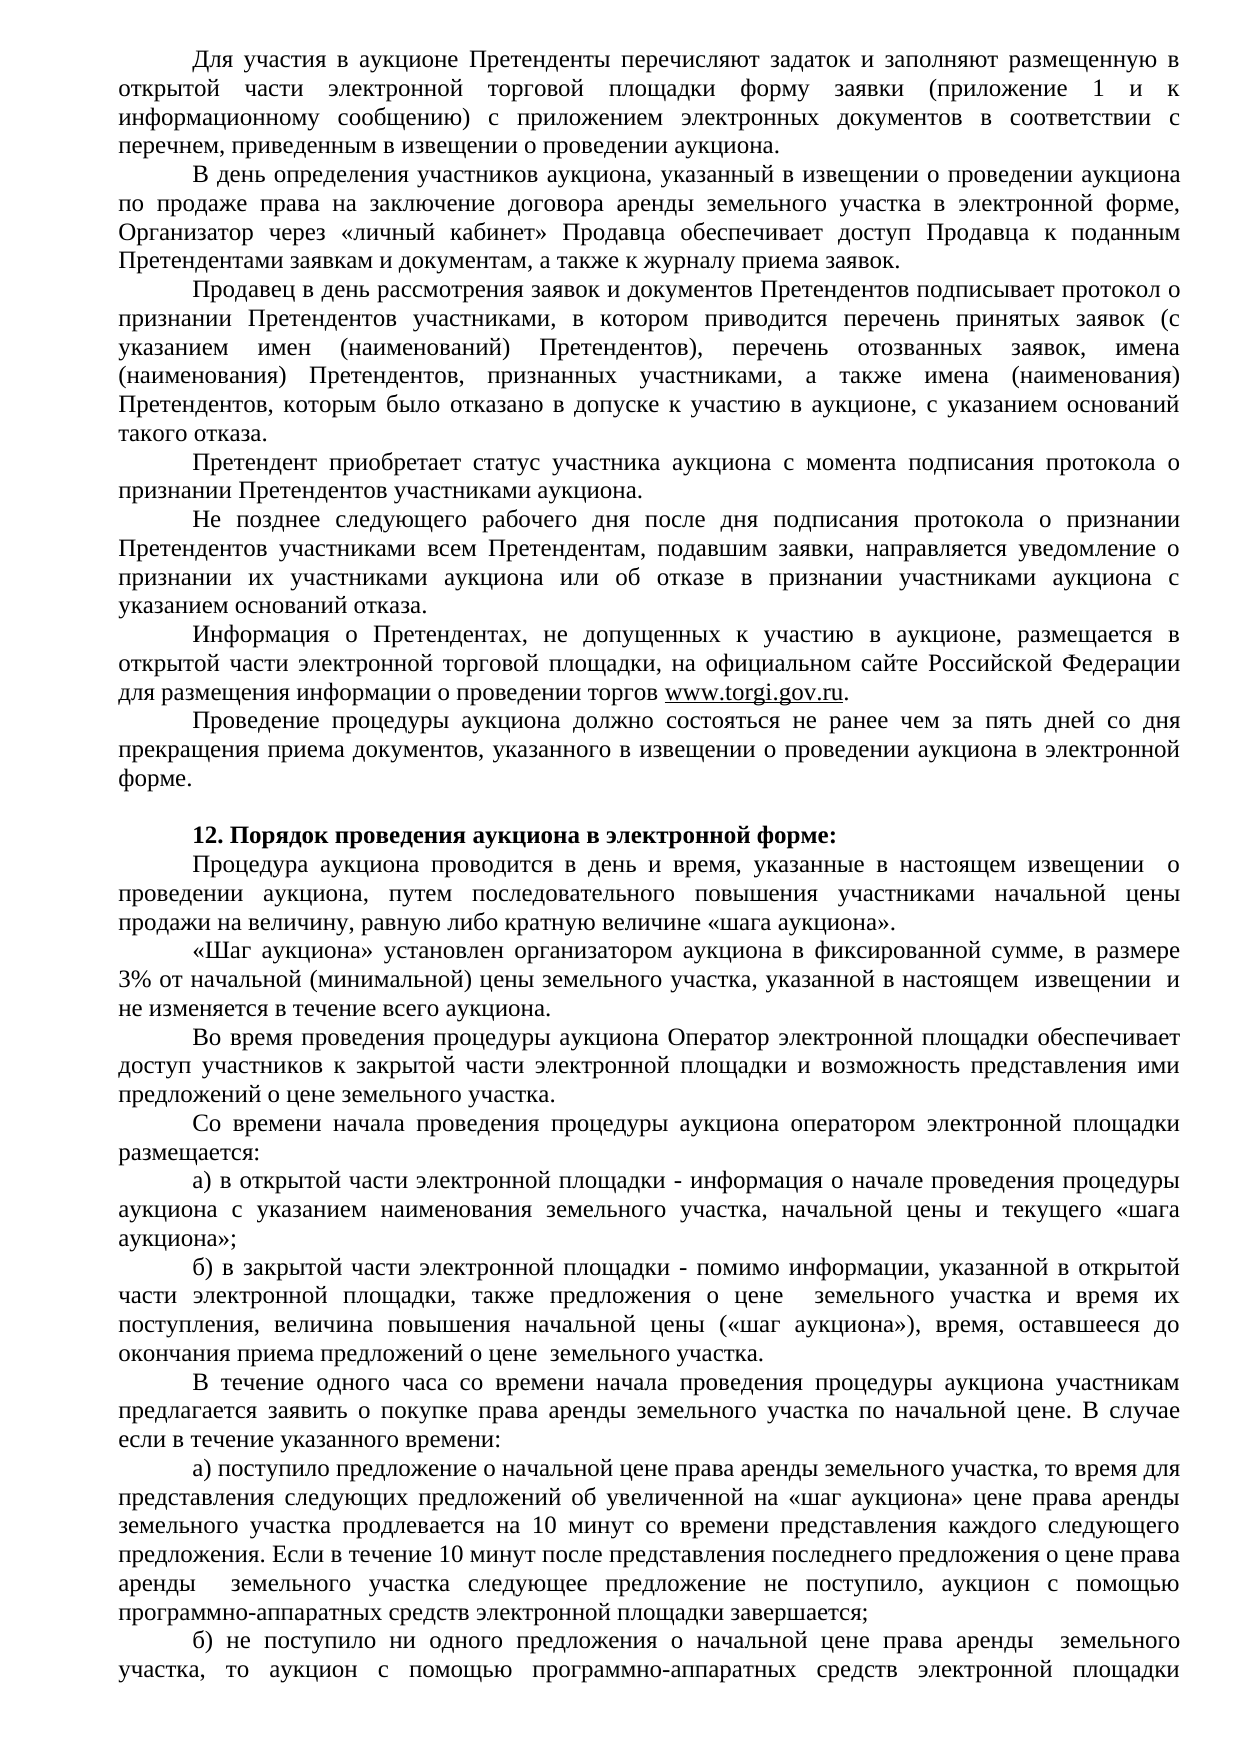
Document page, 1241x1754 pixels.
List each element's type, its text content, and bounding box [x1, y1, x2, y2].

text Процедура аукциона проводится в день и время, указанные в настоящем извещении о проведении аукциона, путем последовательного повышения участниками начальной цены продажи на величину, равную либо кратную величине «шага аукциона». [118, 849, 1181, 936]
text Продавец в день рассмотрения заявок и документов Претендентов подписывает протокол о признании Претендентов участниками, в котором приводится перечень принятых заявок (с указанием имен (наименований) Претендентов), перечень отозванных заявок, имена (наименования) Претендентов, признанных участниками, а также имена (наименования) Претендентов, которым было отказано в допуске к участию в аукционе, с указанием оснований такого отказа. [118, 274, 1181, 447]
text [118, 1626, 1181, 1683]
text Проведение процедуры аукциона должно состояться не ранее чем за пять дней со дня прекращения приема документов, указанного в извещении о проведении аукциона в электронной форме. [118, 706, 1181, 792]
text 12. Порядок проведения аукциона в электронной форме: [118, 821, 1181, 849]
text а) в открытой части электронной площадки - информация о начале проведения процедуры аукциона с указанием наименования земельного участка, начальной цены и текущего «шага аукциона»; [118, 1166, 1181, 1252]
text а) поступило предложение о начальной цене права аренды земельного участка, то время для представления следующих предложений об увеличенной на «шаг аукциона» цене права аренды земельного участка продлевается на 10 минут со времени представления каждого следующего предложения. Если в течение 10 минут после представления последнего предложения о цене права аренды земельного участка следующее предложение не поступило, аукцион с помощью программно-аппаратных средств электронной площадки завершается; [118, 1453, 1181, 1626]
text Претендент приобретает статус участника аукциона с момента подписания протокола о признании Претендентов участниками аукциона. [118, 447, 1181, 504]
text б) в закрытой части электронной площадки - помимо информации, указанной в открытой части электронной площадки, также предложения о цене земельного участка и время их поступления, величина повышения начальной цены («шаг аукциона»), время, оставшееся до окончания приема предложений о цене земельного участка. [118, 1252, 1181, 1367]
text «Шаг аукциона» установлен организатором аукциона в фиксированной сумме, в размере 3% от начальной (минимальной) цены земельного участка, указанной в настоящем извещении и не изменяется в течение всего аукциона. [118, 936, 1181, 1022]
text Информация о Претендентах, не допущенных к участию в аукционе, размещается в открытой части электронной торговой площадки, на официальном сайте Российской Федерации для размещения информации о проведении торгов www.torgi.gov.ru. [118, 619, 1181, 706]
text В течение одного часа со времени начала проведения процедуры аукциона участникам предлагается заявить о покупке права аренды земельного участка по начальной цене. В случае если в течение указанного времени: [118, 1367, 1181, 1453]
text В день определения участников аукциона, указанный в извещении о проведении аукциона по продаже права на заключение договора аренды земельного участка в электронной форме, Организатор через «личный кабинет» Продавца обеспечивает доступ Продавца к поданным Претендентами заявкам и документам, а также к журналу приема заявок. [118, 159, 1181, 274]
text Во время проведения процедуры аукциона Оператор электронной площадки обеспечивает доступ участников к закрытой части электронной площадки и возможность представления ими предложений о цене земельного участка. [118, 1022, 1181, 1108]
text Со времени начала проведения процедуры аукциона оператором электронной площадки размещается: [118, 1108, 1181, 1166]
text Не позднее следующего рабочего дня после дня подписания протокола о признании Претендентов участниками всем Претендентам, подавшим заявки, направляется уведомление о признании их участниками аукциона или об отказе в признании участниками аукциона с указанием оснований отказа. [118, 504, 1181, 619]
text Для участия в аукционе Претенденты перечисляют задаток и заполняют размещенную в открытой части электронной торговой площадки форму заявки (приложение 1 и к информационному сообщению) с приложением электронных документов в соответствии с перечнем, приведенным в извещении о проведении аукциона. [118, 44, 1181, 159]
